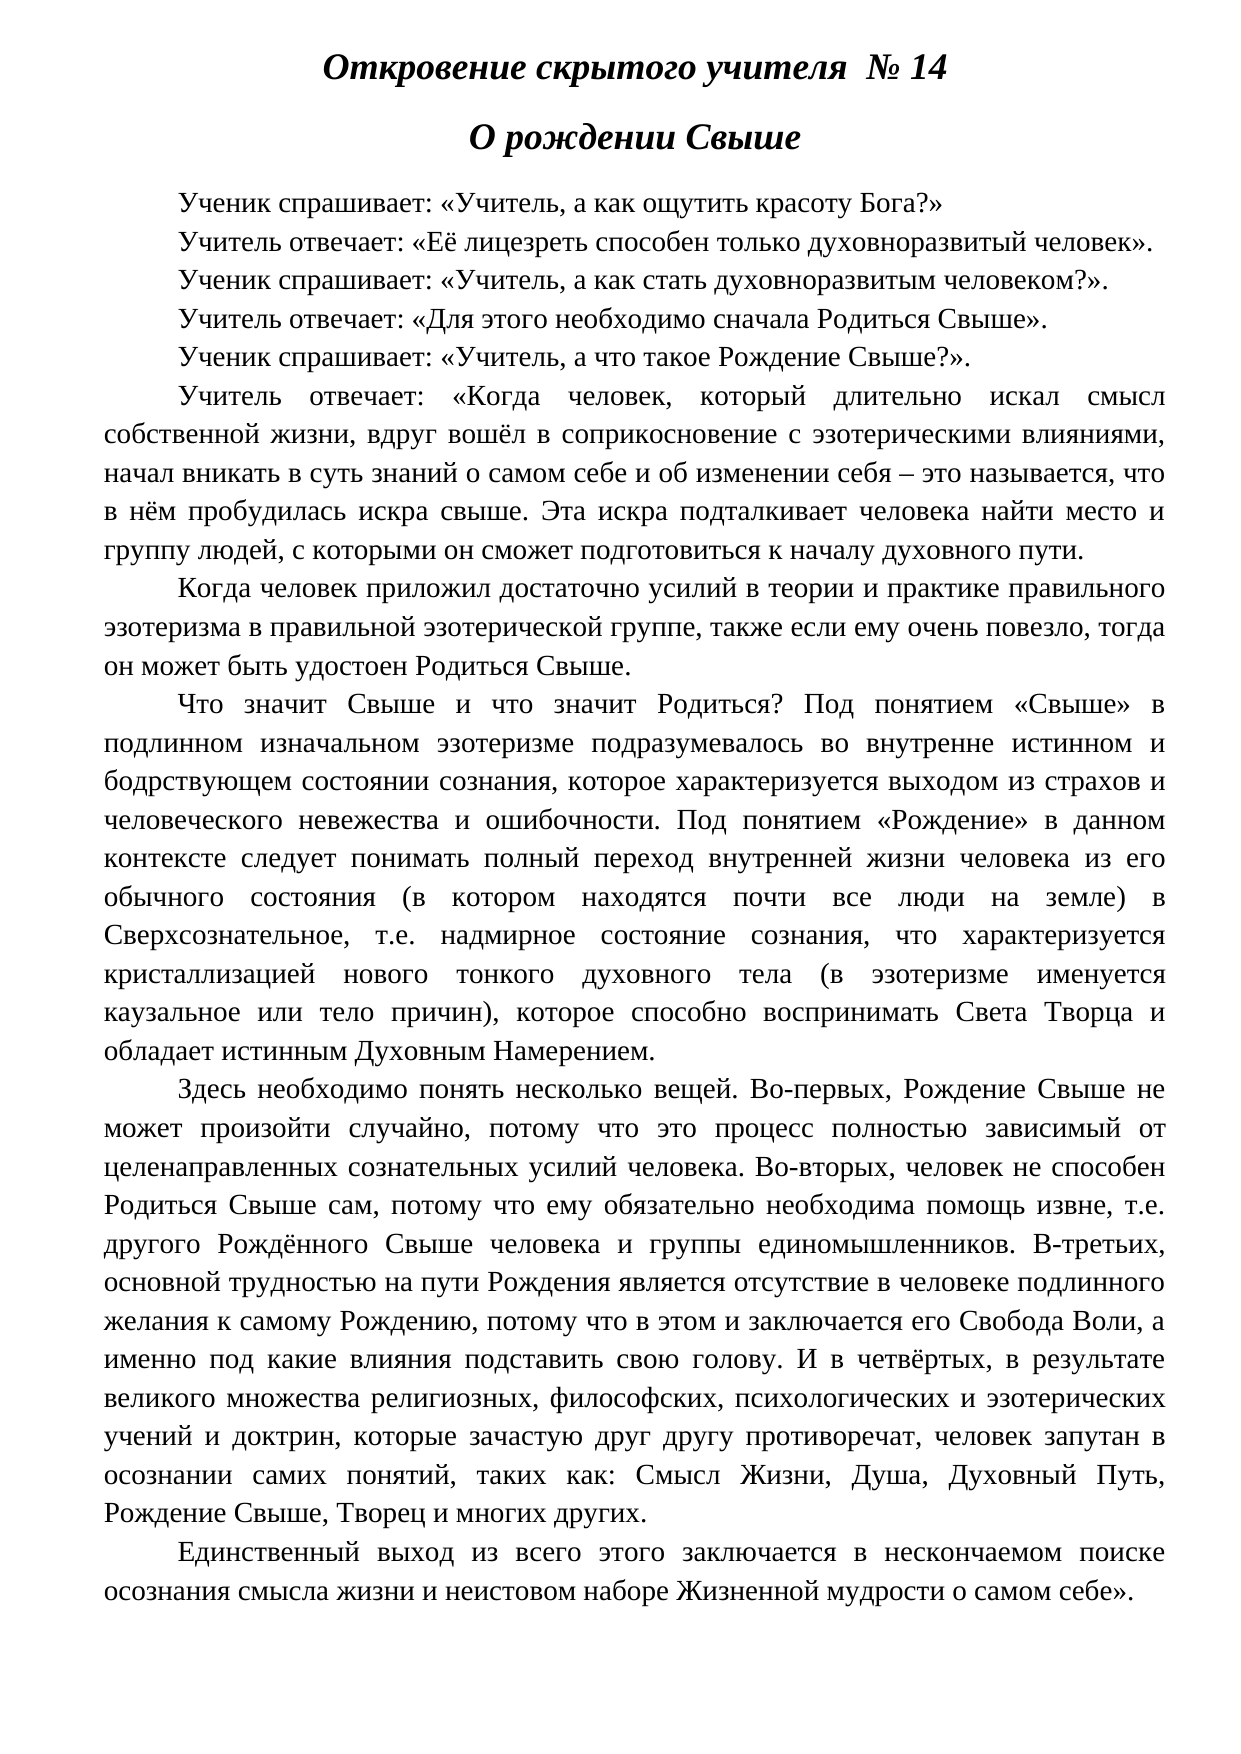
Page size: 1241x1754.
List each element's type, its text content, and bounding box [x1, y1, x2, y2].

text Учитель отвечает: «Когда человек, который длительно искал смысл собственной жизни, вдруг вошёл в соприкосновение с эзотерическими влияниями, начал вникать в суть знаний о самом себе и об изменении себя – это называется, что в нём пробудилась искра свыше. Эта искра подталкивает человека найти место и группу людей, с которыми он сможет подготовиться к началу духовного пути. [103, 378, 1167, 566]
text Ученик спрашивает: «Учитель, а что такое Рождение Свыше?». [103, 339, 1167, 373]
text Откровение скрытого учителя № 14 [103, 44, 1167, 87]
text Что значит Свыше и что значит Родиться? Под понятием «Свыше» в подлинном изначальном эзотеризме подразумевалось во внутренне истинном и бодрствующем состоянии сознания, которое характеризуется выходом из страхов и человеческого невежества и ошибочности. Под понятием «Рождение» в данном контексте следует понимать полный переход внутренней жизни человека из его обычного состояния (в котором находятся почти все люди на земле) в Сверхсознательное, т.е. надмирное состояние сознания, что характеризуется кристаллизацией нового тонкого духовного тела (в эзотеризме именуется каузальное или тело причин), которое способно воспринимать Света Творца и обладает истинным Духовным Намерением. [103, 686, 1167, 1067]
text Ученик спрашивает: «Учитель, а как стать духовноразвитым человеком?». [103, 262, 1167, 296]
text Учитель отвечает: «Для этого необходимо сначала Родиться Свыше». [103, 301, 1167, 334]
text Ученик спрашивает: «Учитель, а как ощутить красоту Бога?» [103, 185, 1167, 219]
text Здесь необходимо понять несколько вещей. Во-первых, Рождение Свыше не может произойти случайно, потому что это процесс полностью зависимый от целенаправленных сознательных усилий человека. Во-вторых, человек не способен Родиться Свыше сам, потому что ему обязательно необходима помощь извне, т.е. другого Рождённого Свыше человека и группы единомышленников. В-третьих, основной трудностью на пути Рождения является отсутствие в человеке подлинного желания к самому Рождению, потому что в этом и заключается его Свобода Воли, а именно под какие влияния подставить свою голову. И в четвёртых, в результате великого множества религиозных, философских, психологических и эзотерических учений и доктрин, которые зачастую друг другу противоречат, человек запутан в осознании самих понятий, таких как: Смысл Жизни, Душа, Духовный Путь, Рождение Свыше, Творец и многих других. [103, 1072, 1167, 1529]
text Когда человек приложил достаточно усилий в теории и практике правильного эзотеризма в правильной эзотерической группе, также если ему очень повезло, тогда он может быть удостоен Родиться Свыше. [103, 571, 1167, 681]
text Единственный выход из всего этого заключается в нескончаемом поиске осознания смысла жизни и неистовом наборе Жизненной мудрости о самом себе». [103, 1534, 1167, 1606]
text О рождении Свыше [103, 115, 1167, 158]
text Учитель отвечает: «Её лицезреть способен только духовноразвитый человек». [103, 224, 1167, 257]
